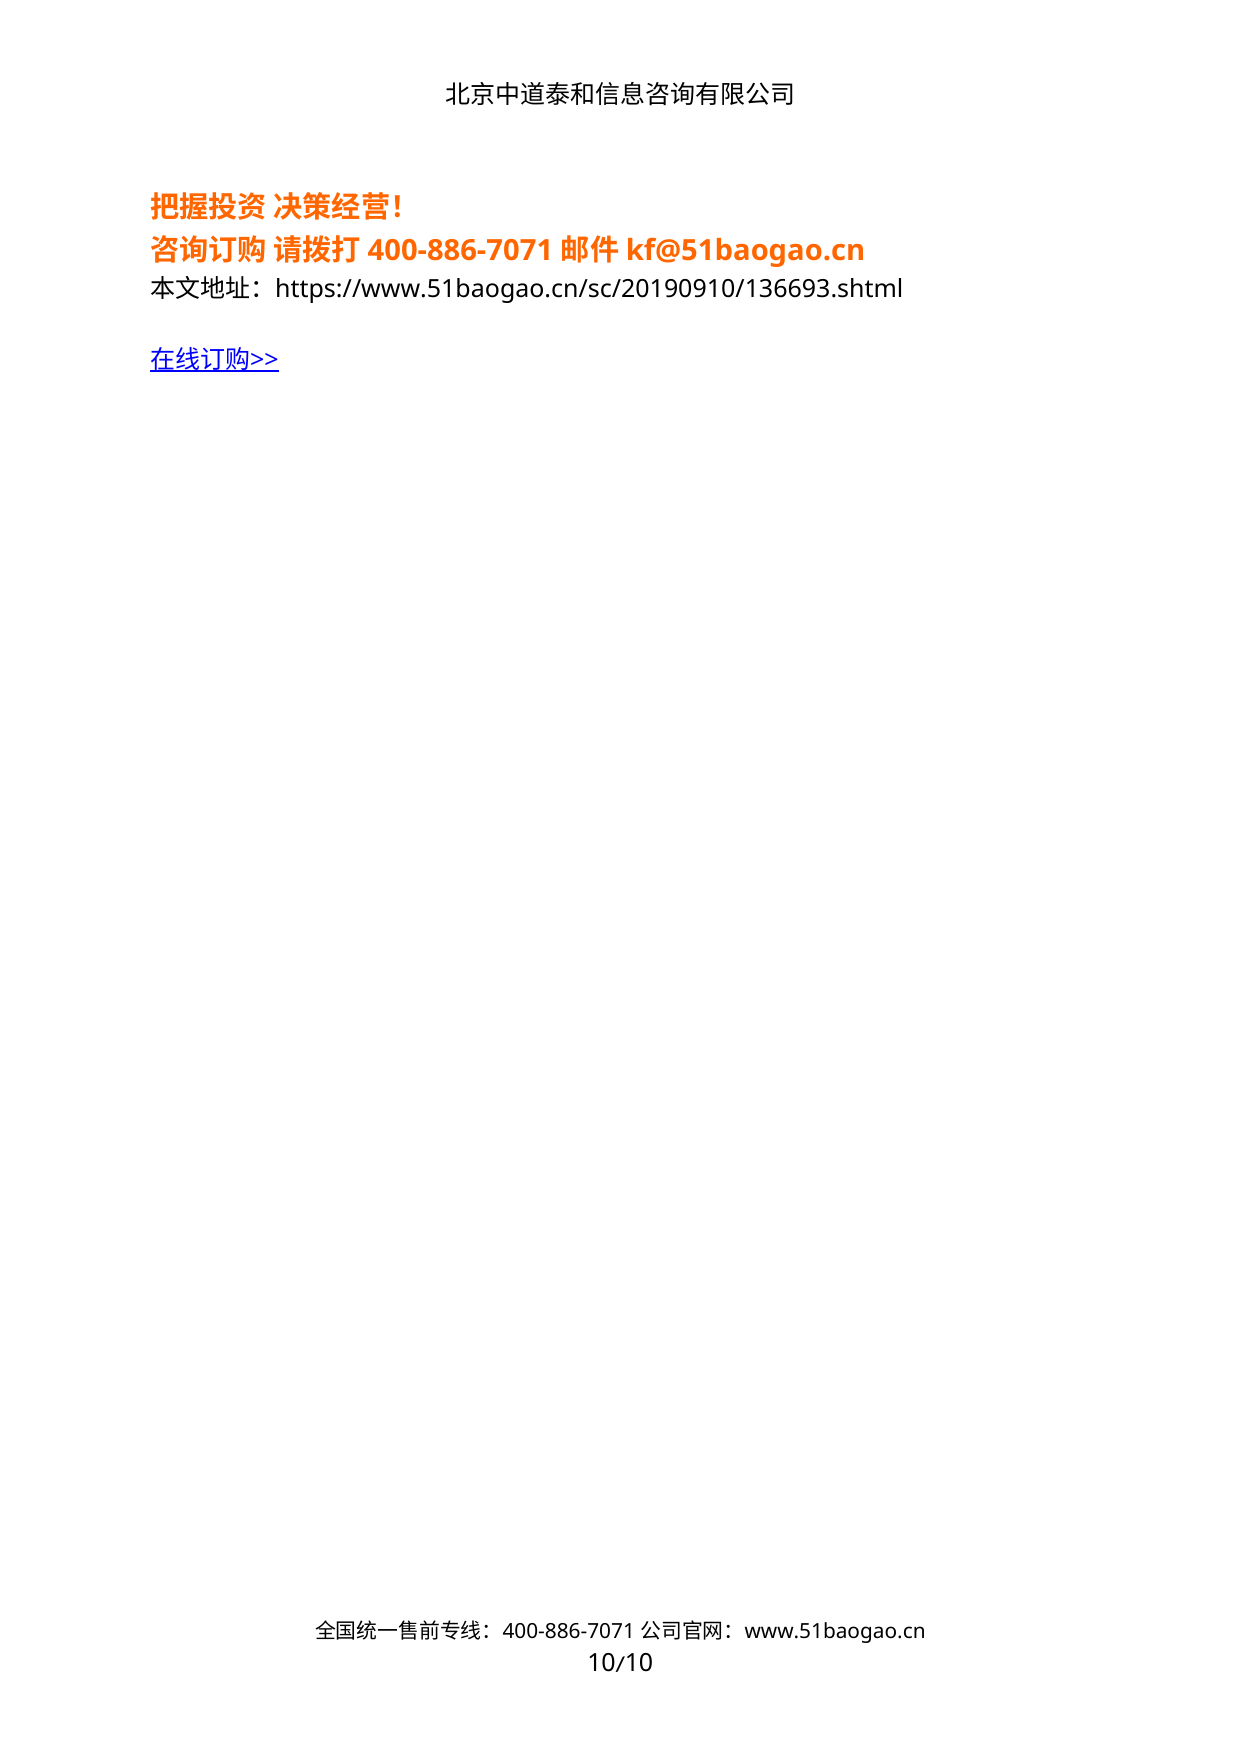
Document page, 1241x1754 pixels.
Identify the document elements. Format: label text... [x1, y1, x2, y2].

text 在线订购>> [150, 305, 1090, 375]
text 把握投资 决策经营！咨询订购 请拨打 400-886-7071 邮件 kf@51baogao.cn本文地址：https://www.51baogao.cn/sc/20190910/136693.shtml [150, 150, 1090, 305]
